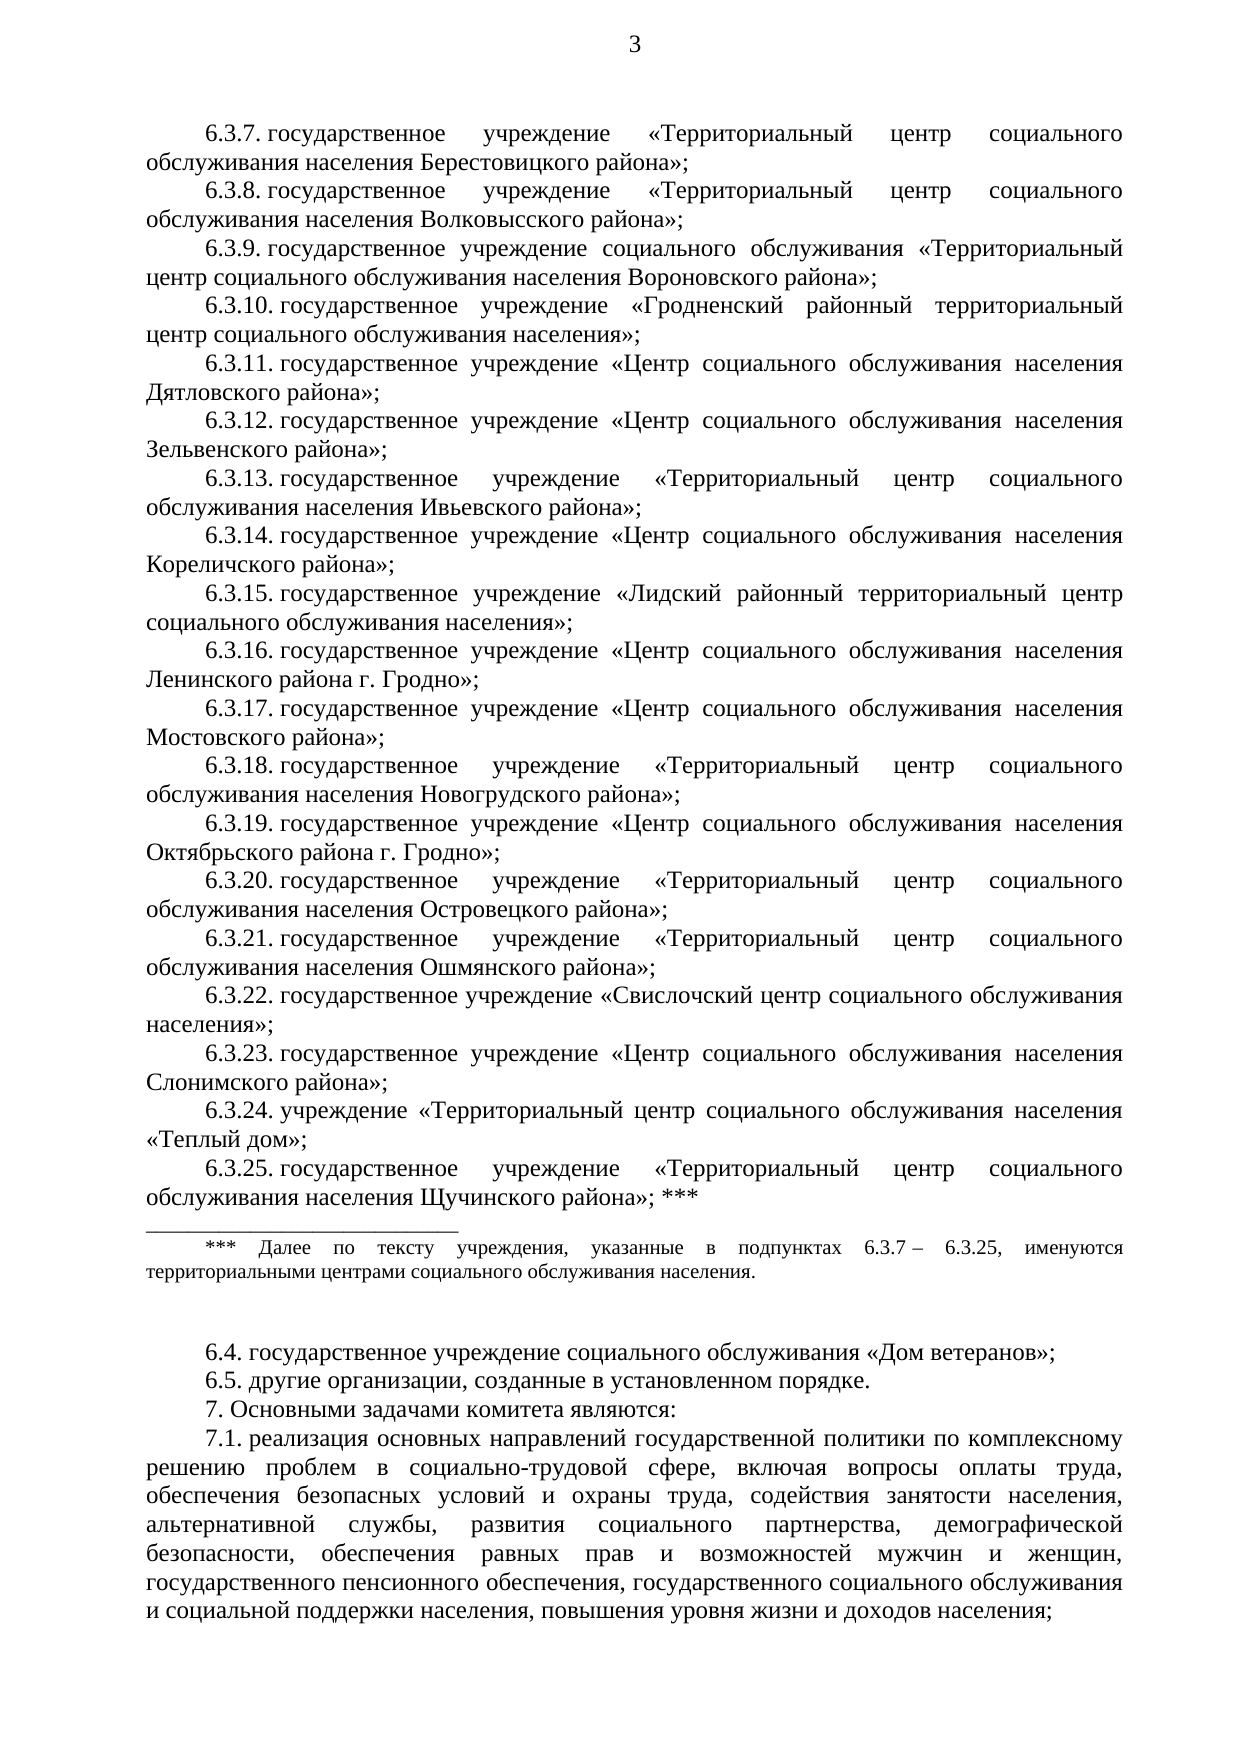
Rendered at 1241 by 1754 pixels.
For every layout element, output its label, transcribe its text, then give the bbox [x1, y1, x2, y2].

text 6.3.22. государственное учреждение «Свислочский центр социального обслуживания населения»; [146, 981, 1123, 1038]
text 6.3.21. государственное учреждение «Территориальный центр социального обслуживания населения Ошмянского района»; [146, 923, 1123, 981]
text 6.3.24. учреждение «Территориальный центр социального обслуживания населения «Теплый дом»; [146, 1096, 1123, 1153]
text 6.3.16. государственное учреждение «Центр социального обслуживания населения Ленинского района г. Гродно»; [146, 636, 1123, 693]
text 6.3.9. государственное учреждение социального обслуживания «Территориальный центр социального обслуживания населения Вороновского района»; [146, 233, 1123, 291]
text 6.3.15. государственное учреждение «Лидский районный территориальный центр социального обслуживания населения»; [146, 578, 1123, 636]
text 6.3.11. государственное учреждение «Центр социального обслуживания населения Дятловского района»; [146, 348, 1123, 406]
text 6.3.13. государственное учреждение «Территориальный центр социального обслуживания населения Ивьевского района»; [146, 463, 1123, 521]
text 6.3.19. государственное учреждение «Центр социального обслуживания населения Октябрьского района г. Гродно»; [146, 808, 1123, 866]
text 6.4. государственное учреждение социального обслуживания «Дом ветеранов»; [146, 1337, 1123, 1365]
text *** Далее по тексту учреждения, указанные в подпунктах 6.3.7 – 6.3.25, именуются территориальными центрами социального обслуживания населения. [146, 1235, 1123, 1283]
text 6.3.25. государственное учреждение «Территориальный центр социального обслуживания населения Щучинского района»; *** [146, 1153, 1123, 1211]
text 6.3.18. государственное учреждение «Территориальный центр социального обслуживания населения Новогрудского района»; [146, 751, 1123, 808]
text ______________________________ [146, 1211, 1123, 1235]
text 6.5. другие организации, созданные в установленном порядке. [146, 1365, 1123, 1394]
text 6.3.23. государственное учреждение «Центр социального обслуживания населения Слонимского района»; [146, 1038, 1123, 1096]
text 6.3.10. государственное учреждение «Гродненский районный территориальный центр социального обслуживания населения»; [146, 291, 1123, 348]
text 6.3.7. государственное учреждение «Территориальный центр социального обслуживания населения Берестовицкого района»; [146, 118, 1123, 176]
text 6.3.14. государственное учреждение «Центр социального обслуживания населения Кореличского района»; [146, 521, 1123, 578]
text 6.3.12. государственное учреждение «Центр социального обслуживания населения Зельвенского района»; [146, 406, 1123, 463]
text 6.3.8. государственное учреждение «Территориальный центр социального обслуживания населения Волковысского района»; [146, 176, 1123, 233]
text 7.1. реализация основных направлений государственной политики по комплексному решению проблем в социально-трудовой сфере, включая вопросы оплаты труда, обеспечения безопасных условий и охраны труда, содействия занятости населения, альтернативной службы, развития социального партнерства, демографической безопасности, обеспечения равных прав и возможностей мужчин и женщин, государственного пенсионного обеспечения, государственного социального обслуживания и социальной поддержки населения, повышения уровня жизни и доходов населения; [146, 1423, 1123, 1624]
text 7. Основными задачами комитета являются: [146, 1394, 1123, 1423]
text 6.3.20. государственное учреждение «Территориальный центр социального обслуживания населения Островецкого района»; [146, 866, 1123, 923]
text 6.3.17. государственное учреждение «Центр социального обслуживания населения Мостовского района»; [146, 693, 1123, 751]
